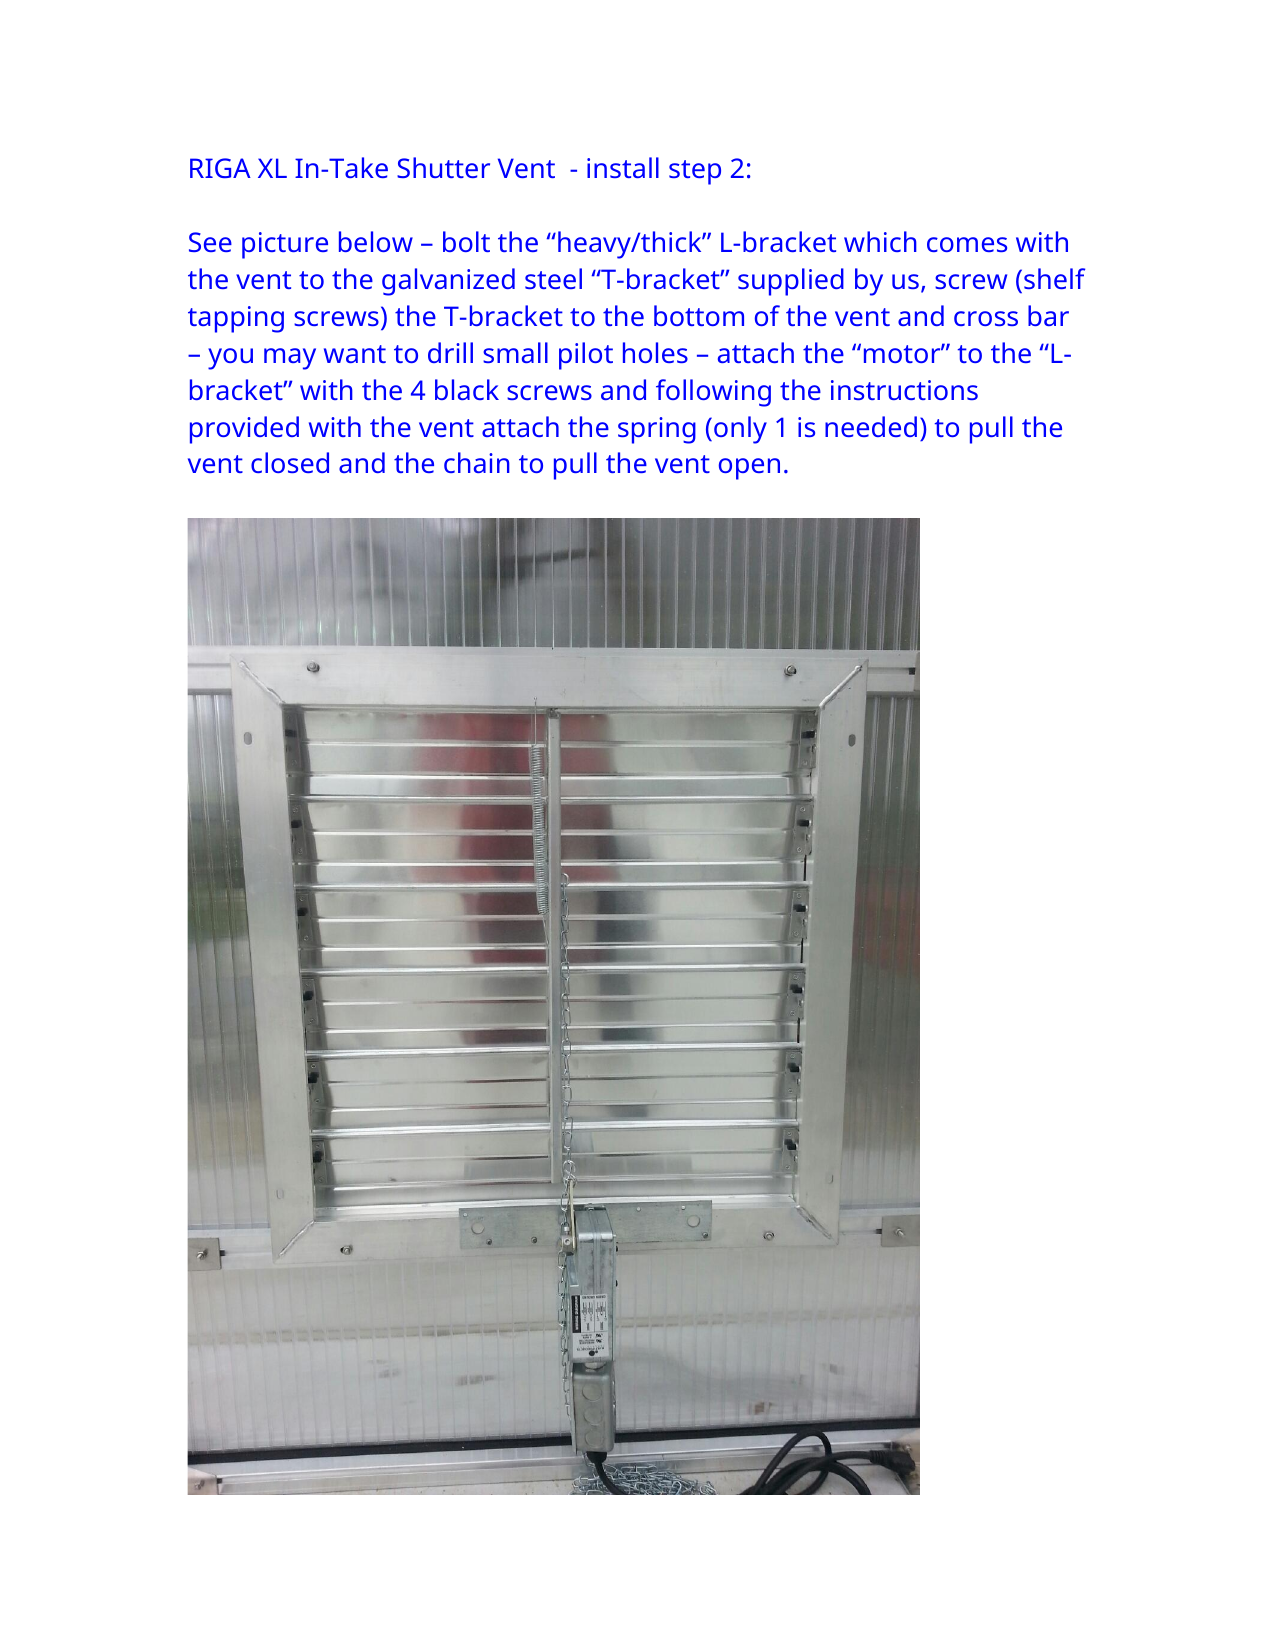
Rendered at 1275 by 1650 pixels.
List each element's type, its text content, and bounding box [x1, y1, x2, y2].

picture [187, 518, 920, 1495]
text RIGA XL In-Take Shutter Vent - install step 2: [187, 150, 1087, 187]
text See picture below – bolt the “heavy/thick” L-bracket which comes with the vent to the galvanized steel “T-bracket” supplied by us, screw (shelf tapping screws) the T-bracket to the bottom of the vent and cross bar – you may want to drill small pilot holes – attach the “motor” to the “L-bracket” with the 4 black screws and following the instructions provided with the vent attach the spring (only 1 is needed) to pull the vent closed and the chain to pull the vent open. [187, 224, 1087, 482]
